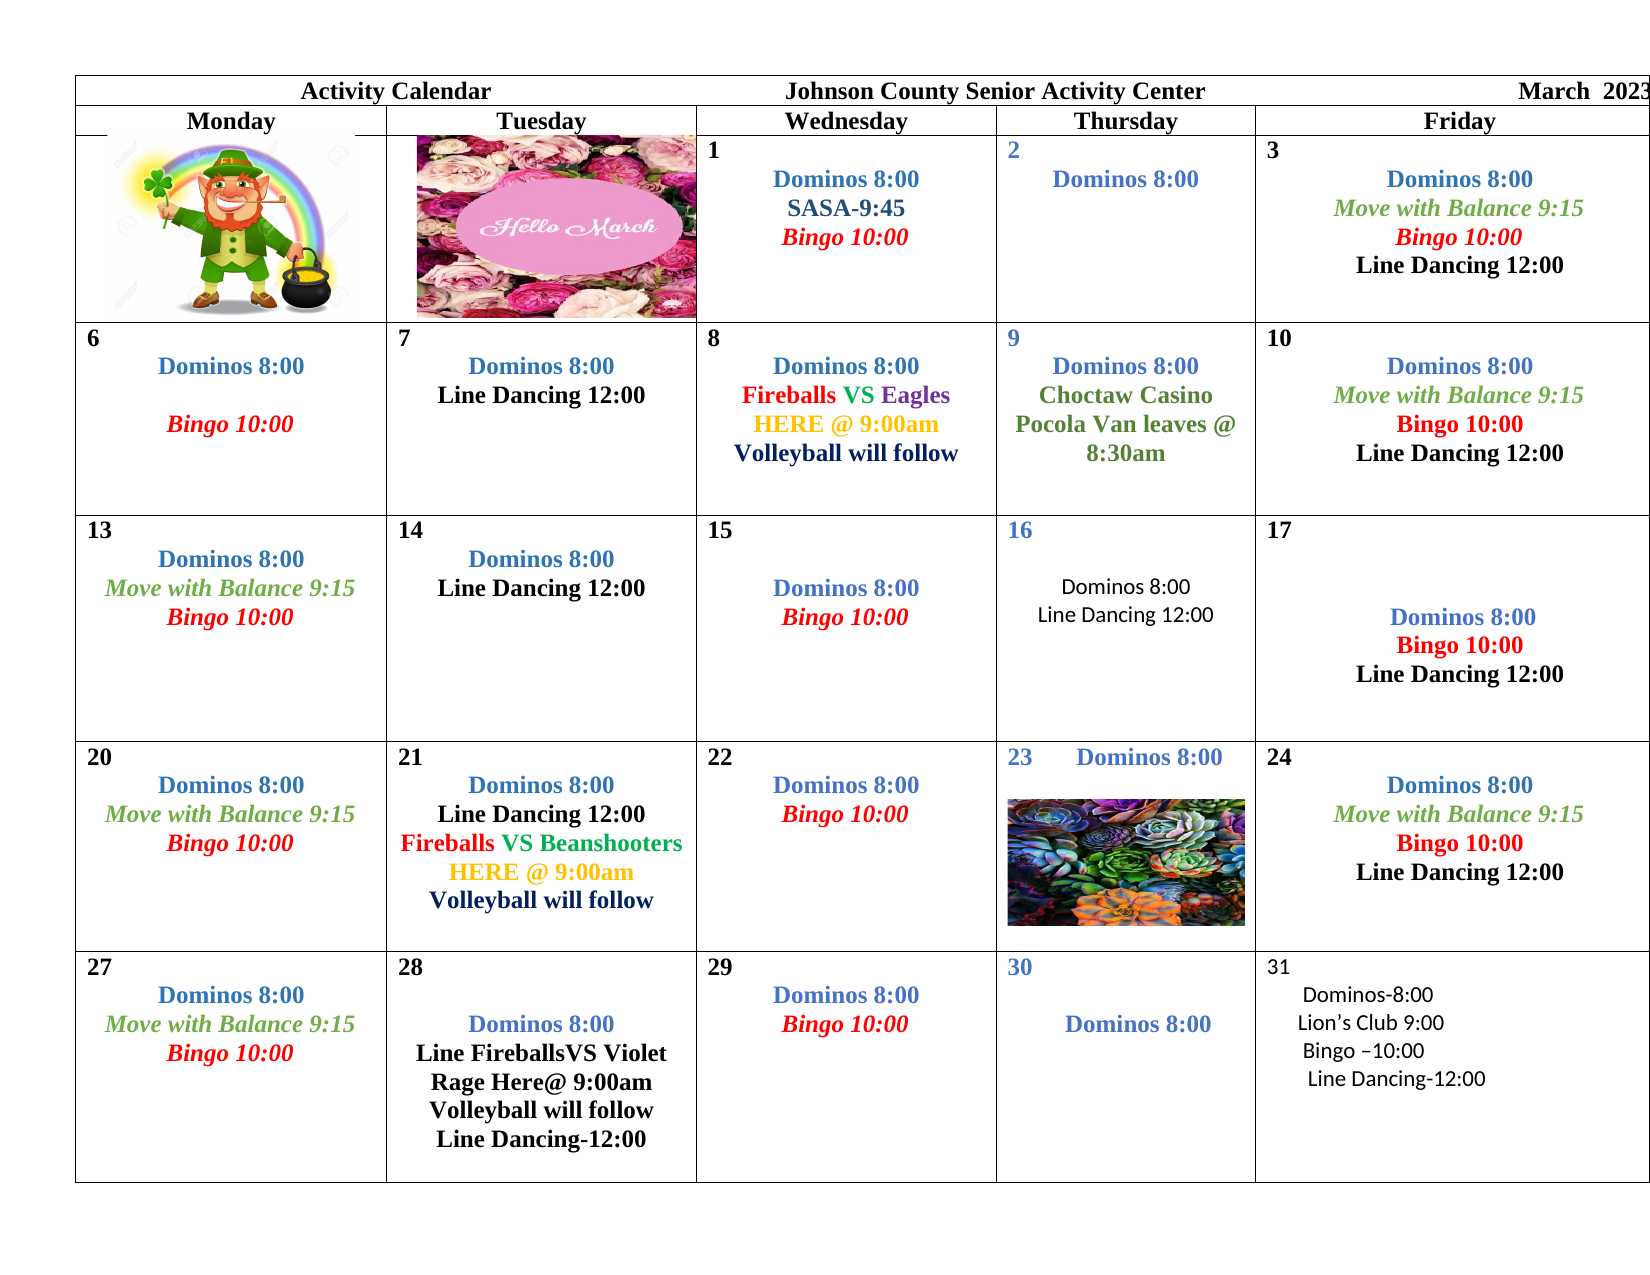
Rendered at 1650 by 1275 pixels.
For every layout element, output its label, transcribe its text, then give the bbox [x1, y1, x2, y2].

table_cell 1 Dominos 8:00 SASA-9:45 Bingo 10:00 [697, 136, 996, 322]
table_cell Friday [1256, 106, 1649, 134]
table_cell 30 Dominos 8:00 [997, 952, 1255, 1182]
table_cell 17 Dominos 8:00 Bingo 10:00 Line Dancing 12:00 [1256, 516, 1649, 741]
table_cell 2 Dominos 8:00 [997, 136, 1255, 322]
table_cell 20 Dominos 8:00 Move with Balance 9:15 Bingo 10:00 [76, 742, 386, 951]
table_cell 16 Dominos 8:00 Line Dancing 12:00 [997, 516, 1255, 741]
table_cell 23 Dominos 8:00 [997, 742, 1255, 951]
table_cell 24 Dominos 8:00 Move with Balance 9:15 Bingo 10:00 Line Dancing 12:00 [1256, 742, 1649, 951]
table_cell Tuesday [387, 106, 696, 134]
table_header Activity Calendar Johnson County Senior Activity Center March 2023 [76, 76, 1649, 105]
table_cell 7 Dominos 8:00 Line Dancing 12:00 [387, 323, 696, 514]
table_cell 13 Dominos 8:00 Move with Balance 9:15 Bingo 10:00 [76, 516, 386, 741]
table_cell 28 Dominos 8:00 Line FireballsVS Violet Rage Here@ 9:00am Volleyball will follow Line Dancing-12:00 [387, 952, 696, 1182]
table_cell Thursday [997, 106, 1255, 134]
table_cell [387, 136, 696, 322]
table_cell 6 Dominos 8:00 Bingo 10:00 [76, 323, 386, 514]
table_cell 9 Dominos 8:00 Choctaw Casino Pocola Van leaves @ 8:30am [997, 323, 1255, 514]
table_cell [76, 136, 107, 322]
table_cell 8 Dominos 8:00 Fireballs VS Eagles HERE @ 9:00am Volleyball will follow [697, 323, 996, 514]
table_cell 14 Dominos 8:00 Line Dancing 12:00 [387, 516, 696, 741]
table_cell 21 Dominos 8:00 Line Dancing 12:00 Fireballs VS Beanshooters HERE @ 9:00am Volleyball will follow [387, 742, 696, 951]
table_cell 22 Dominos 8:00 Bingo 10:00 [697, 742, 996, 951]
table_cell Monday [76, 106, 386, 134]
table_cell 3 Dominos 8:00 Move with Balance 9:15 Bingo 10:00 Line Dancing 12:00 [1256, 136, 1649, 322]
table_cell 29 Dominos 8:00 Bingo 10:00 [697, 952, 996, 1182]
table_cell Wednesday [697, 106, 996, 134]
picture [1007, 799, 1245, 926]
table_cell 10 Dominos 8:00 Move with Balance 9:15 Bingo 10:00 Line Dancing 12:00 [1256, 323, 1649, 514]
table_cell [356, 136, 386, 322]
table_cell 27 Dominos 8:00 Move with Balance 9:15 Bingo 10:00 [76, 952, 386, 1182]
table_cell 15 Dominos 8:00 Bingo 10:00 [697, 516, 996, 741]
table_cell 31 Dominos-8:00 Lion’s Club 9:00 Bingo –10:00 Line Dancing-12:00 [1256, 952, 1649, 1182]
